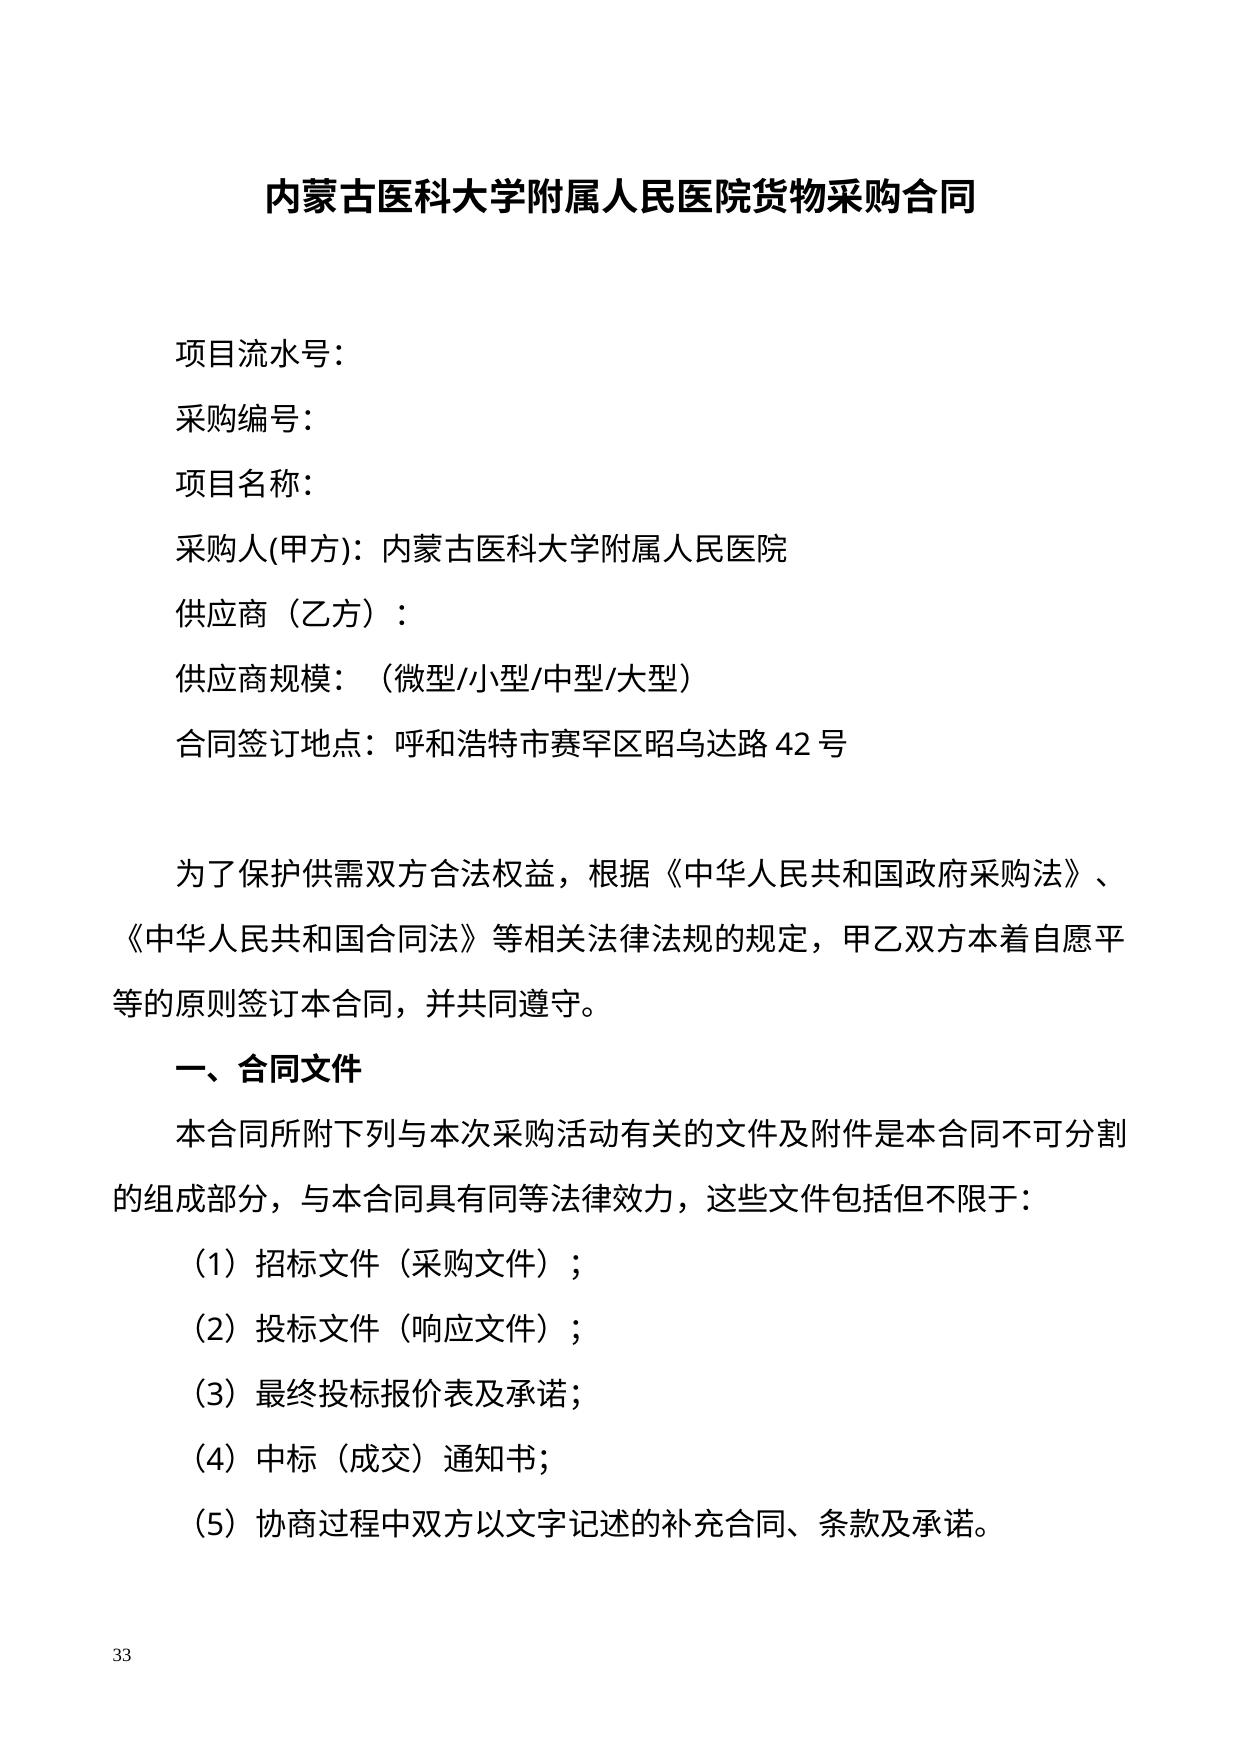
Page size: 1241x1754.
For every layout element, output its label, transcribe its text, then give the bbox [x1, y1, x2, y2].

text 合同签订地点：呼和浩特市赛罕区昭乌达路42号 [175, 709, 1128, 774]
text 为了保护供需双方合法权益，根据《中华人民共和国政府采购法》、《中华人民共和国合同法》等相关法律法规的规定，甲乙双方本着自愿平等的原则签订本合同，并共同遵守。 [112, 839, 1128, 1034]
text 二○二一年 月 日内蒙古医科大学附属人民医院货物采购合同 [112, 162, 1128, 227]
text 供应商规模：（微型/小型/中型/大型） [175, 644, 1128, 709]
text （5）协商过程中双方以文字记述的补充合同、条款及承诺。 [112, 1489, 1128, 1554]
text 采购编号： [175, 384, 1128, 449]
text 项目流水号： [175, 319, 1128, 384]
text 采购人(甲方)：内蒙古医科大学附属人民医院 [175, 514, 1128, 579]
text （3）最终投标报价表及承诺； [112, 1359, 1128, 1424]
text 一、合同文件 [112, 1034, 1128, 1099]
text 本合同所附下列与本次采购活动有关的文件及附件是本合同不可分割的组成部分，与本合同具有同等法律效力，这些文件包括但不限于： [112, 1099, 1128, 1229]
text （2）投标文件（响应文件）； [112, 1294, 1128, 1359]
text （1）招标文件（采购文件）； [112, 1229, 1128, 1294]
text 项目名称： [175, 449, 1128, 514]
text （4）中标（成交）通知书； [112, 1424, 1128, 1489]
text 供应商（乙方）： [175, 579, 1128, 644]
